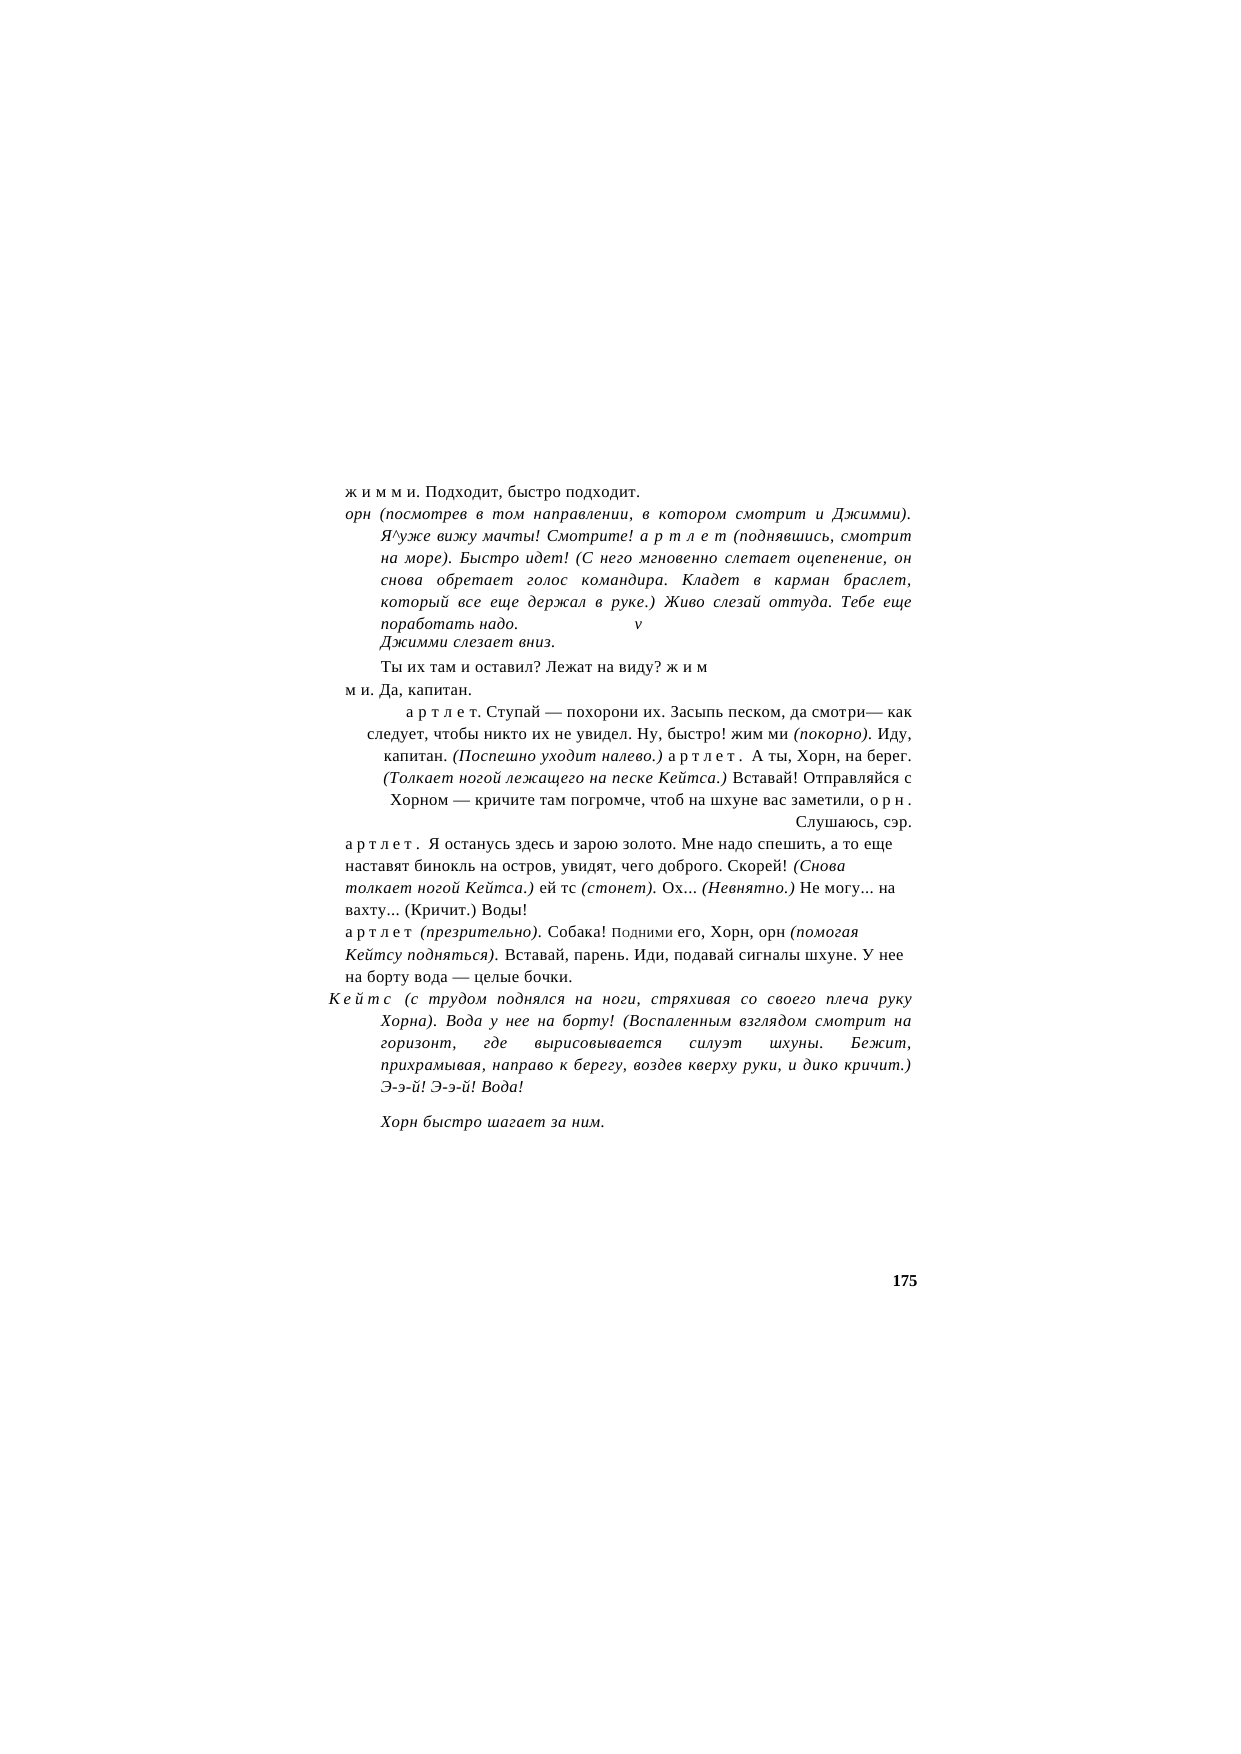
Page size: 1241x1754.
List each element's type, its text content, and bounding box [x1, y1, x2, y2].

text Ты их там и оставил? Лежат на виду? ж и м м и. Да, капитан. [345, 655, 720, 699]
text артлет (презрительно). Собака! Подними его, Хорн, орн (помогая Кейтсу подняться). Вставай, парень. Иди, подавай сигналы шхуне. У нее на борту вода — целые бочки. [345, 920, 912, 987]
text орн (посмотрев в том направлении, в котором смотрит и Джимми). Я^уже вижу мачты! Смотрите! а р т л е т (поднявшись, смотрит на море). Быстро идет! (С него мгновенно слетает оцепенение, он снова обретает голос командира. Кладет в карман браслет, который все еще держал в руке.) Живо слезай оттуда. Тебе еще поработать надо. v [345, 502, 912, 634]
text 175 [892, 1273, 917, 1289]
text Хорн быстро шагает за ним. [345, 1114, 914, 1131]
text Кейтс (с трудом поднялся на ноги, стряхивая со своего плеча руку Хорна). Вода у нее на борту! (Воспаленным взглядом смотрит на горизонт, где вырисовывается силуэт шхуны. Бежит, прихрамывая, направо к берегу, воздев кверху руки, и дико кричит.) Э-э-й! Э-э-й! Вода! [328, 987, 912, 1097]
text Джимми слезает вниз. [345, 634, 914, 651]
text артлет. Я останусь здесь и зарою золото. Мне надо спешить, а то еще наставят бинокль на остров, увидят, чего доброго. Скорей! (Снова толкает ногой Кейтса.) ей тс (стонет). Ох... (Невнятно.) Не могу... на вахту... (Кричит.) Воды! [345, 832, 912, 920]
text а р т л е т. Ступай — похорони их. Засыпь песком, да смотри— как следует, чтобы никто их не увидел. Ну, быстро! жим ми (покорно). Иду, капитан. (Поспешно уходит налево.) артлет. А ты, Хорн, на берег. (Толкает ногой лежащего на песке Кейтса.) Вставай! Отправляйся с Хорном — кричите там погромче, чтоб на шхуне вас заметили, орн. Слушаюсь, сэр. [345, 699, 912, 832]
text ж и м м и. Подходит, быстро подходит. [345, 479, 914, 502]
